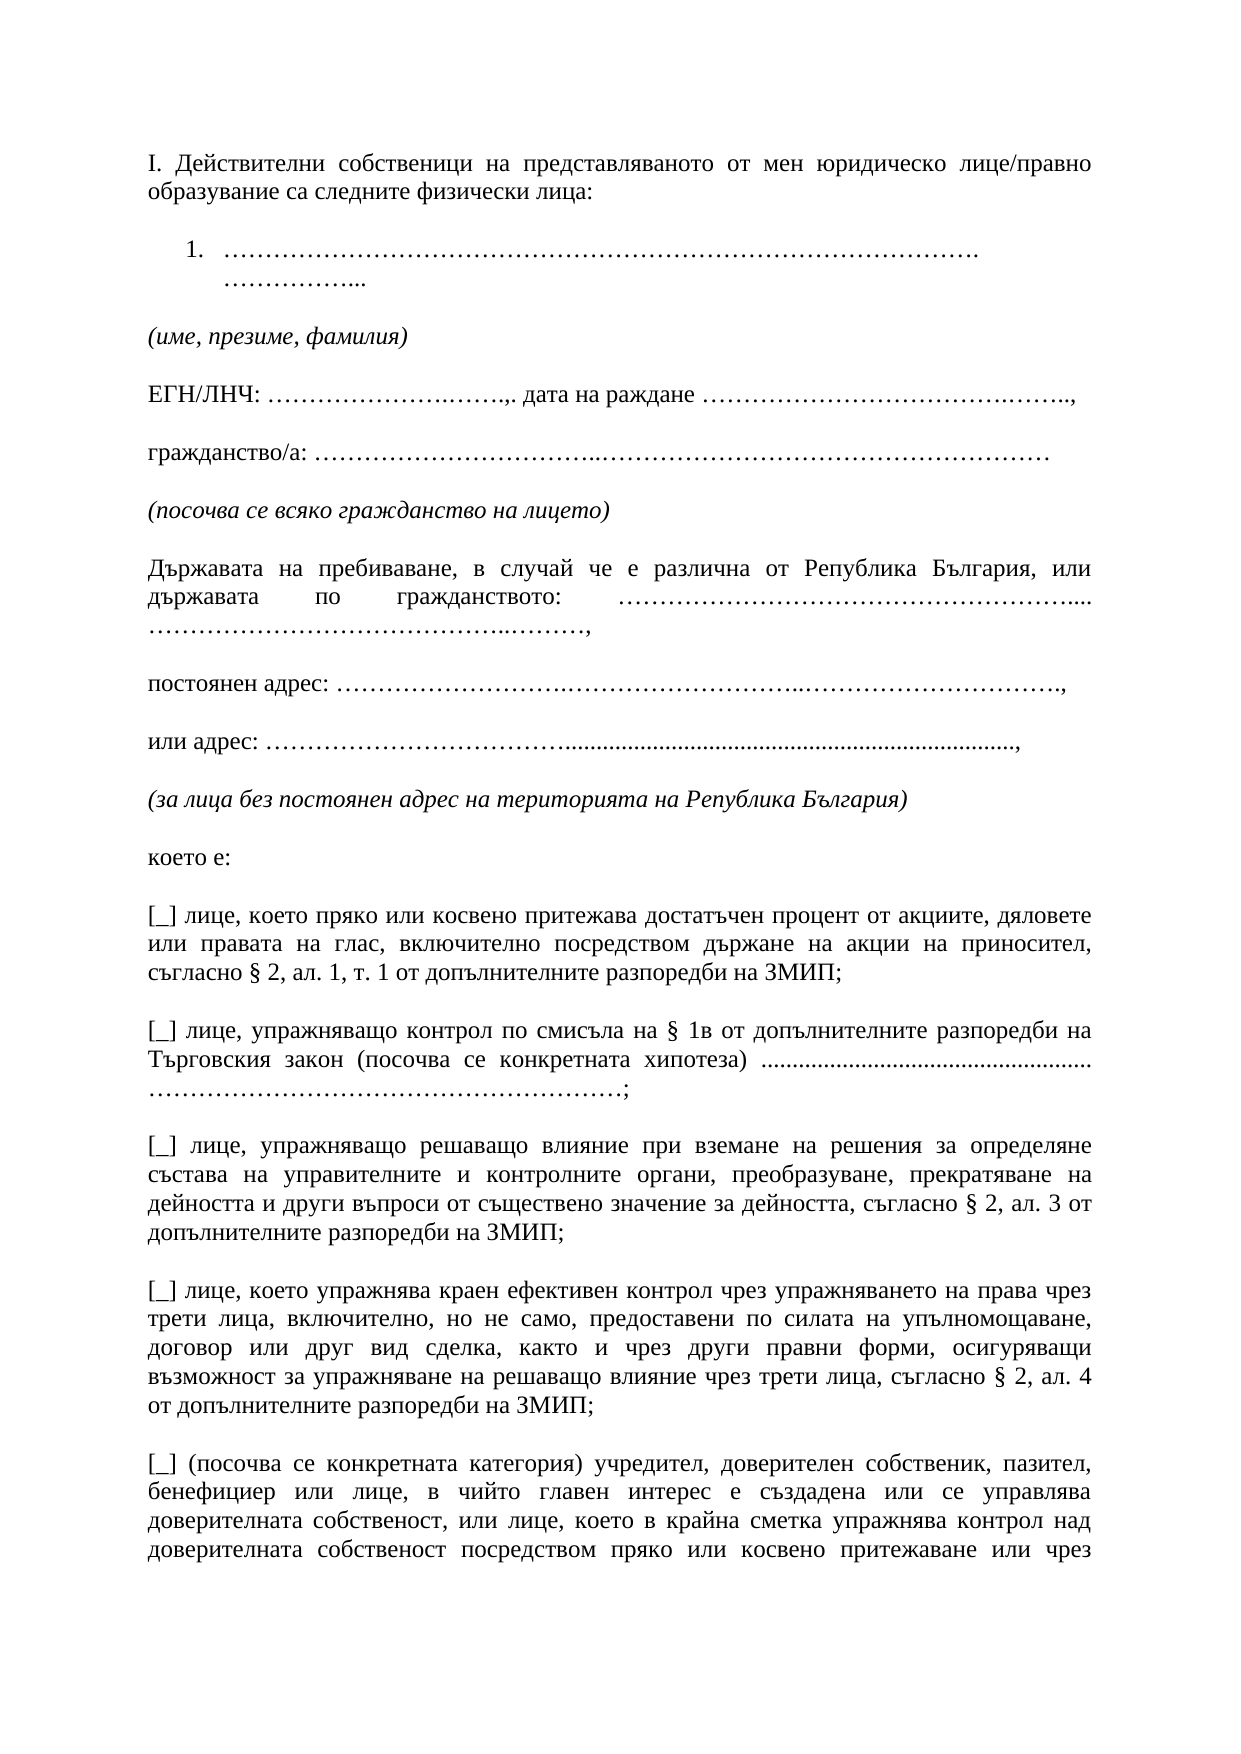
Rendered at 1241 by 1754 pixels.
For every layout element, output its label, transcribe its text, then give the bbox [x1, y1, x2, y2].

text (посочва се всяко гражданство на лицето) [148, 495, 1093, 523]
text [148, 1448, 1093, 1563]
text І. Действителни собственици на представляваното от мен юридическо лице/правно образувание са следните физически лица: [148, 148, 1093, 205]
text [_] лице, което упражнява краен ефективен контрол чрез упражняването на права чрез трети лица, включително, но не само, предоставени по силата на упълномощаване, договор или друг вид сделка, както и чрез други правни форми, осигуряващи възможност за упражняване на решаващо влияние чрез трети лица, съгласно § 2, ал. 4 от допълнителните разпоредби на ЗМИП; [148, 1275, 1093, 1418]
text (за лица без постоянен адрес на територията на Република България) [148, 784, 1093, 813]
text [_] лице, упражняващо контрол по смисъла на § 1в от допълнителните разпоредби на Търговския закон (посочва се конкретната хипотеза) .....................................................…………………………………………………; [148, 1015, 1093, 1101]
text Държавата на пребиваване, в случай че е различна от Република България, или държавата по гражданството: ………………………………………………....……………………………………..………, [148, 553, 1093, 639]
text [_] лице, упражняващо решаващо влияние при вземане на решения за определяне състава на управителните и контролните органи, преобразуване, прекратяване на дейността и други въпроси от съществено значение за дейността, съгласно § 2, ал. 3 от допълнителните разпоредби на ЗМИП; [148, 1131, 1093, 1246]
text гражданство/а: ……………………………..……………………………………………… [148, 437, 1093, 466]
text което е: [148, 842, 1093, 871]
list ……………………………………………………………………………….……………... [185, 234, 1093, 292]
text ЕГН/ЛНЧ: ………………….…….,. дата на раждане ……………………………….…….., [148, 379, 1093, 408]
text постоянен адрес: ……………………….………………………..…………………………., [148, 668, 1093, 697]
text или адрес: ………………………………........................................................................, [148, 726, 1093, 755]
text [_] лице, което пряко или косвено притежава достатъчен процент от акциите, дяловете или правата на глас, включително посредством държане на акции на приносител, съгласно § 2, ал. 1, т. 1 от допълнителните разпоредби на ЗМИП; [148, 900, 1093, 986]
text (име, презиме, фамилия) [148, 321, 1093, 350]
